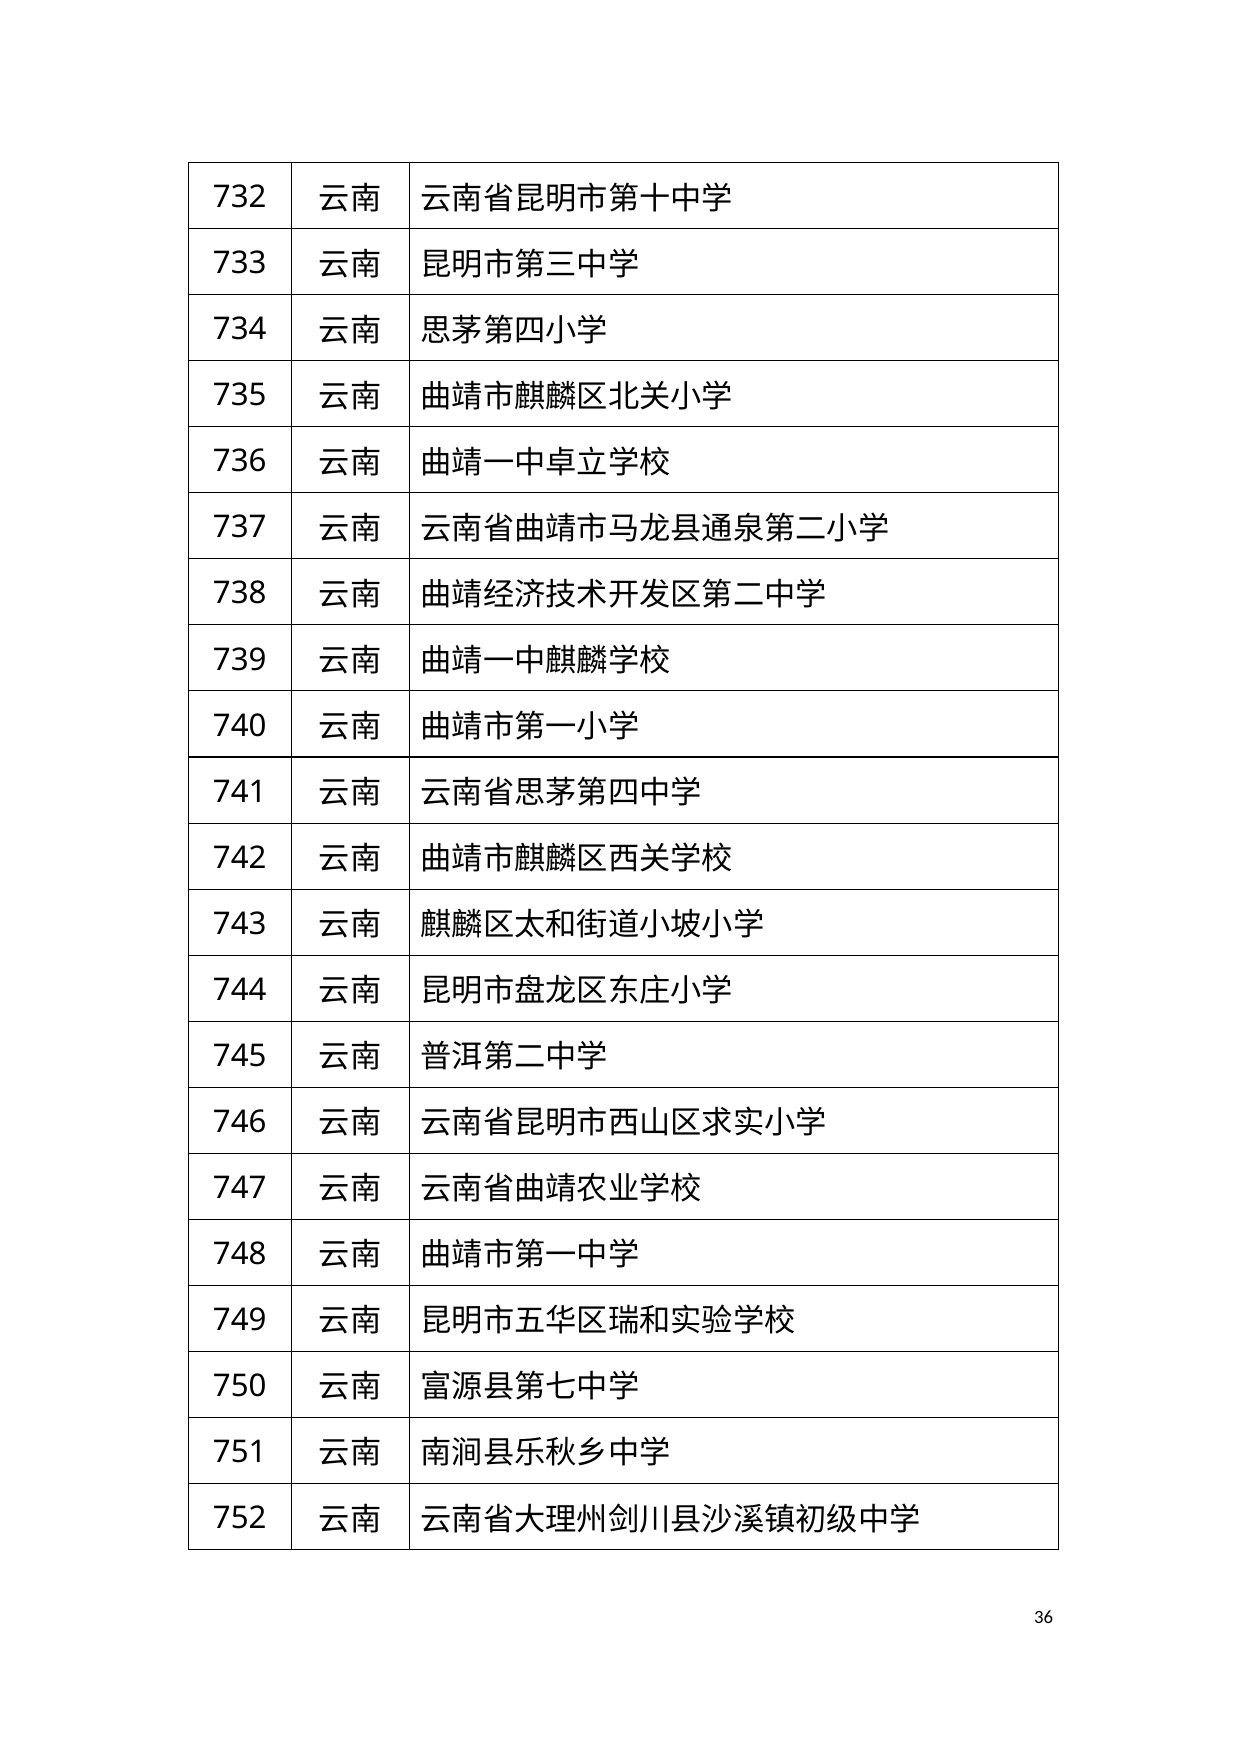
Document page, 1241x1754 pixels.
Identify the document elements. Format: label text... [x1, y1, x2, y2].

table_cell 昆明市五华区瑞和实验学校 [410, 1286, 1058, 1351]
table_cell 普洱第二中学 [410, 1022, 1058, 1087]
table_cell 745 [189, 1022, 291, 1087]
table_cell 昆明市盘龙区东庄小学 [410, 956, 1058, 1021]
table_cell 云南 [292, 691, 409, 756]
table_cell 云南 [292, 1220, 409, 1285]
table_cell 云南省昆明市第十中学 [410, 163, 1058, 228]
table_cell 曲靖一中麒麟学校 [410, 625, 1058, 690]
table_cell 云南 [292, 956, 409, 1021]
table_cell 云南 [292, 1286, 409, 1351]
table_cell 云南 [292, 1484, 409, 1549]
table_cell 738 [189, 559, 291, 624]
table_cell 749 [189, 1286, 291, 1351]
table_cell 736 [189, 427, 291, 492]
table_cell 云南 [292, 559, 409, 624]
table_cell 云南省曲靖农业学校 [410, 1154, 1058, 1219]
table_cell 曲靖市麒麟区西关学校 [410, 824, 1058, 888]
table_cell 曲靖一中卓立学校 [410, 427, 1058, 492]
table_cell 743 [189, 890, 291, 954]
table_cell 742 [189, 824, 291, 888]
table_cell 741 [189, 758, 291, 822]
table_cell 云南 [292, 625, 409, 690]
table_cell 云南省昆明市西山区求实小学 [410, 1088, 1058, 1153]
table_cell 云南 [292, 163, 409, 228]
table_cell 思茅第四小学 [410, 295, 1058, 360]
table_cell 733 [189, 229, 291, 294]
table_cell 云南 [292, 427, 409, 492]
table_cell 云南 [292, 1418, 409, 1483]
table_cell 云南省曲靖市马龙县通泉第二小学 [410, 493, 1058, 558]
table_cell 746 [189, 1088, 291, 1153]
table_cell 737 [189, 493, 291, 558]
table_cell 740 [189, 691, 291, 756]
table_cell 曲靖市第一小学 [410, 691, 1058, 756]
table_cell 云南 [292, 758, 409, 822]
table_cell 云南 [292, 361, 409, 426]
table_cell 麒麟区太和街道小坡小学 [410, 890, 1058, 954]
table_cell 云南省思茅第四中学 [410, 758, 1058, 822]
table_cell 昆明市第三中学 [410, 229, 1058, 294]
table_cell 云南省大理州剑川县沙溪镇初级中学 [410, 1484, 1058, 1549]
table_cell 751 [189, 1418, 291, 1483]
table_cell 曲靖经济技术开发区第二中学 [410, 559, 1058, 624]
table_cell 曲靖市麒麟区北关小学 [410, 361, 1058, 426]
table_cell 云南 [292, 824, 409, 888]
table_cell 云南 [292, 1088, 409, 1153]
table_cell 云南 [292, 229, 409, 294]
table_cell 云南 [292, 493, 409, 558]
table_cell 云南 [292, 295, 409, 360]
table_cell 云南 [292, 1022, 409, 1087]
table_cell 744 [189, 956, 291, 1021]
table_cell 739 [189, 625, 291, 690]
table_cell 732 [189, 163, 291, 228]
table_cell 735 [189, 361, 291, 426]
table_cell 750 [189, 1352, 291, 1417]
table_cell 云南 [292, 1154, 409, 1219]
table_cell 云南 [292, 1352, 409, 1417]
table_cell 云南 [292, 890, 409, 954]
table_cell 734 [189, 295, 291, 360]
table_cell 752 [189, 1484, 291, 1549]
table_cell 南涧县乐秋乡中学 [410, 1418, 1058, 1483]
table_cell 富源县第七中学 [410, 1352, 1058, 1417]
table_cell 曲靖市第一中学 [410, 1220, 1058, 1285]
table_cell 748 [189, 1220, 291, 1285]
table_cell 747 [189, 1154, 291, 1219]
